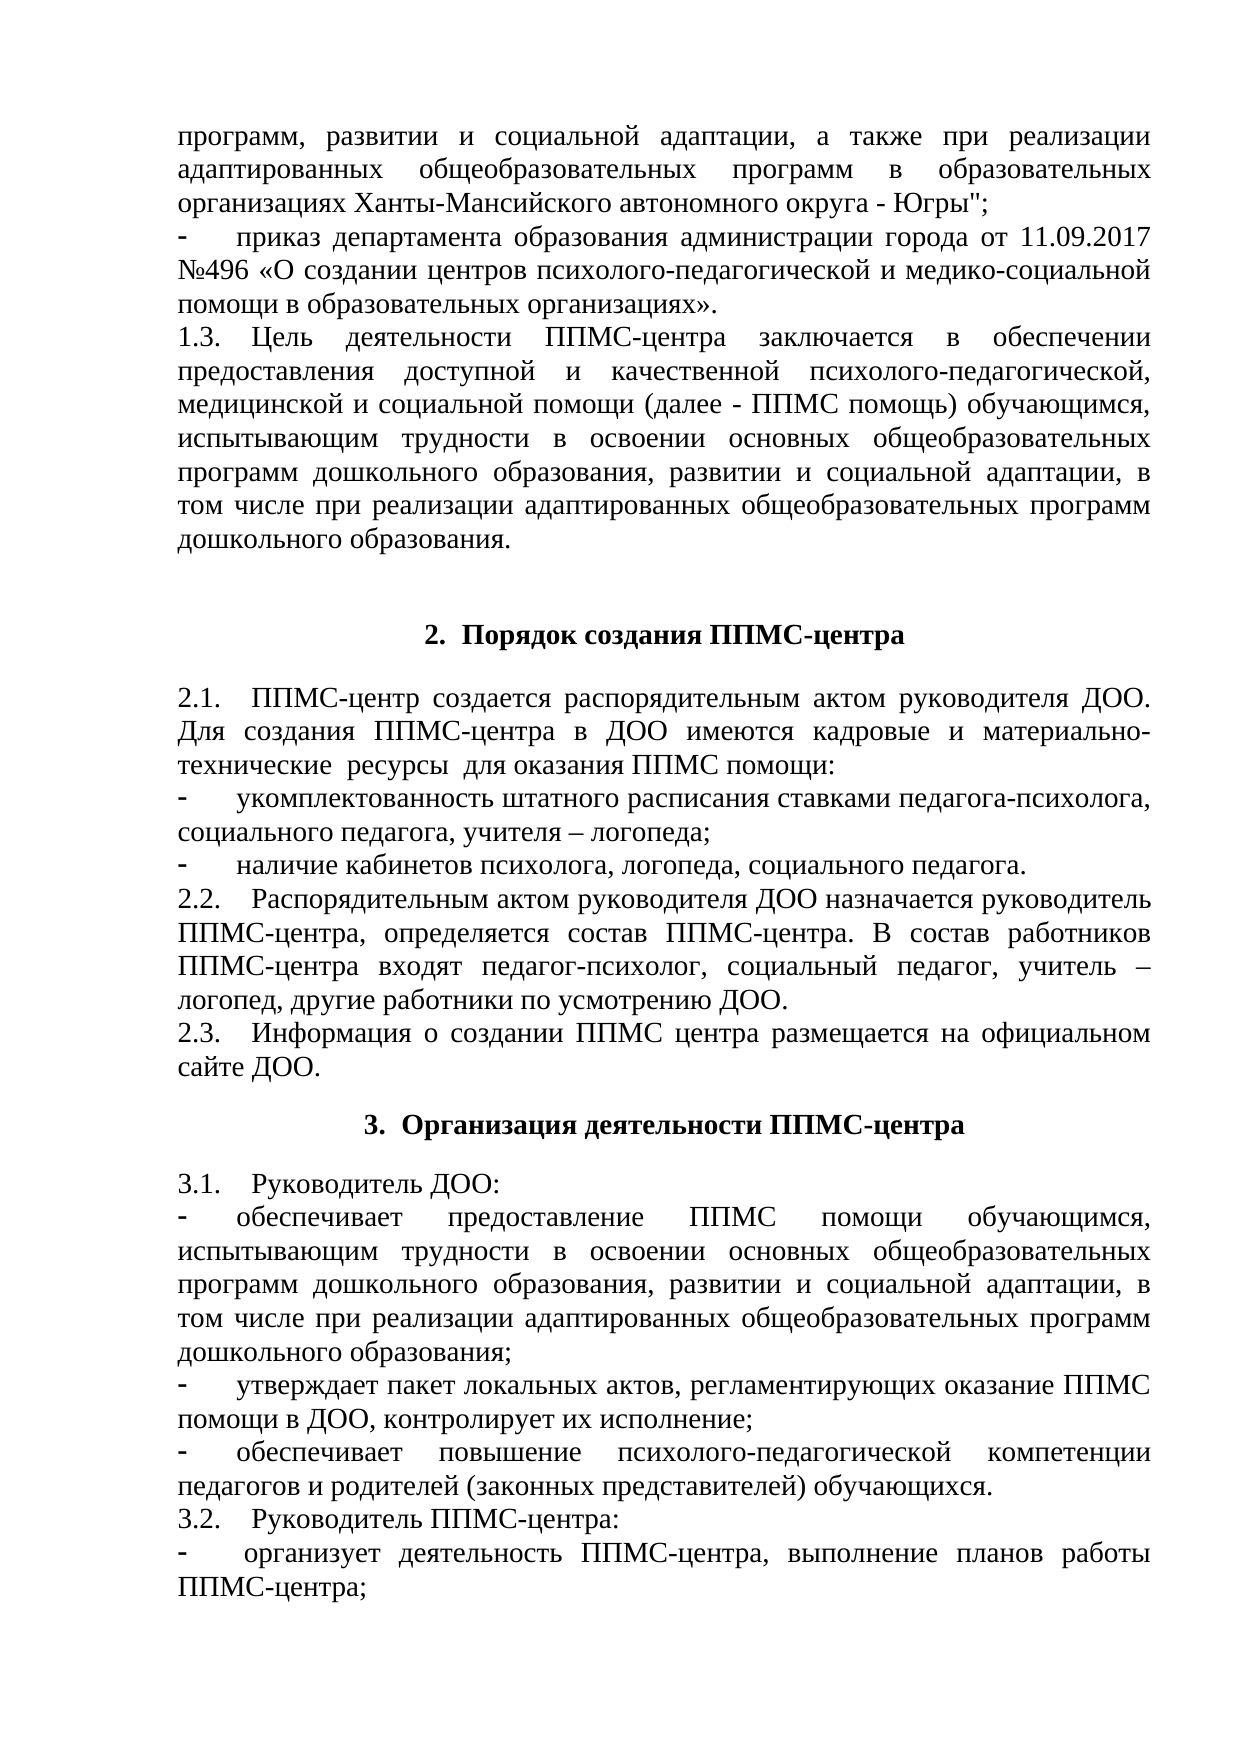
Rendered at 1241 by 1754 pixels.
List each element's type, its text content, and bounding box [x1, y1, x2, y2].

list утверждает пакет локальных актов, регламентирующих оказание ППМС помощи в ДОО, контролирует их исполнение; [177, 1367, 1152, 1434]
list обеспечивает повышение психолого-педагогической компетенции педагогов и родителей (законных представителей) обучающихся. [177, 1434, 1152, 1502]
list Организация деятельности ППМС-центра [177, 1107, 1152, 1141]
list укомплектованность штатного расписания ставками педагога-психолога, социального педагога, учителя – логопеда; [177, 780, 1152, 847]
list Цель деятельности ППМС-центра заключается в обеспечении предоставления доступной и качественной психолого-педагогической, медицинской и социальной помощи (далее - ППМС помощь) обучающимся, испытывающим трудности в освоении основных общеобразовательных программ дошкольного образования, развитии и социальной адаптации, в том числе при реализации адаптированных общеобразовательных программ дошкольного образования. [177, 319, 1152, 554]
list Руководитель ППМС-центра: [177, 1502, 1152, 1535]
list наличие кабинетов психолога, логопеда, социального педагога. [177, 847, 1152, 881]
list Информация о создании ППМС центра размещается на официальном сайте ДОО. [177, 1015, 1152, 1082]
list Руководитель ДОО: [177, 1166, 1152, 1199]
list организует деятельность ППМС-центра, выполнение планов работы ППМС-центра; [177, 1535, 1152, 1602]
list приказ департамента образования администрации города от 11.09.2017 №496 «О создании центров психолого-педагогической и медико-социальной помощи в образовательных организациях». [177, 219, 1152, 319]
list Распорядительным актом руководителя ДОО назначается руководитель ППМС-центра, определяется состав ППМС-центра. В состав работников ППМС-центра входят педагог-психолог, социальный педагог, учитель – логопед, другие работники по усмотрению ДОО. [177, 881, 1152, 1015]
list Порядок создания ППМС-центра [177, 617, 1152, 651]
list обеспечивает предоставление ППМС помощи обучающимся, испытывающим трудности в освоении основных общеобразовательных программ дошкольного образования, развитии и социальной адаптации, в том числе при реализации адаптированных общеобразовательных программ дошкольного образования; [177, 1199, 1152, 1367]
list ППМС-центр создается распорядительным актом руководителя ДОО. Для создания ППМС-центра в ДОО имеются кадровые и материально- технические ресурсы для оказания ППМС помощи: [177, 680, 1152, 780]
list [177, 118, 1152, 219]
